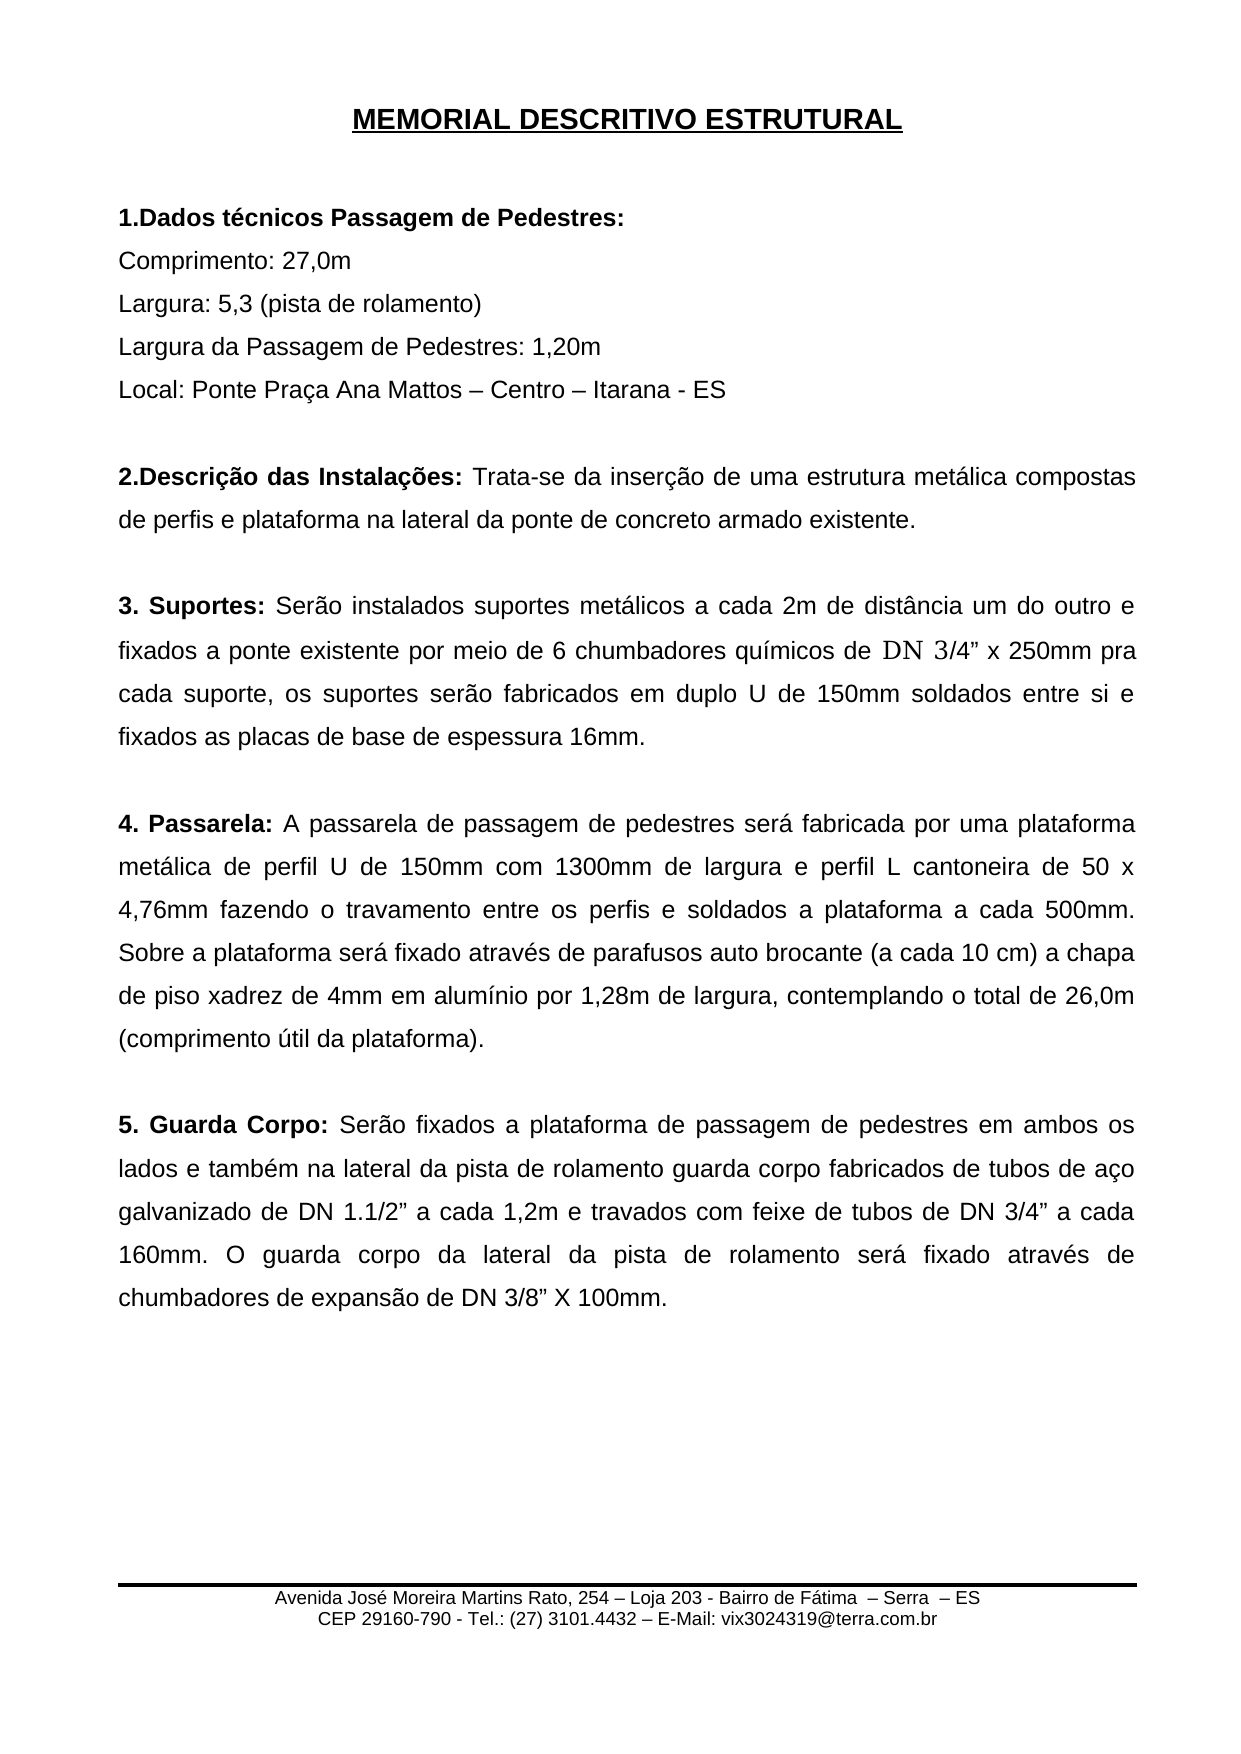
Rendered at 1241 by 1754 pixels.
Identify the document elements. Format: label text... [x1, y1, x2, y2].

text Largura da Passagem de Pedestres: 1,20m [118, 332, 1137, 361]
text 3. Suportes: Serão instalados suportes metálicos a cada 2m de distância um do outro e fixados a ponte existente por meio de 6 chumbadores químicos de DN 3/4” x 250mm pra cada suporte, os suportes serão fabricados em duplo U de 150mm soldados entre si e fixados as placas de base de espessura 16mm. [118, 591, 1137, 751]
text 1.Dados técnicos Passagem de Pedestres: [118, 203, 1137, 232]
text MEMORIAL DESCRITIVO ESTRUTURAL [118, 102, 1137, 136]
text 4. Passarela: A passarela de passagem de pedestres será fabricada por uma plataforma metálica de perfil U de 150mm com 1300mm de largura e perfil L cantoneira de 50 x 4,76mm fazendo o travamento entre os perfis e soldados a plataforma a cada 500mm. Sobre a plataforma será fixado através de parafusos auto brocante (a cada 10 cm) a chapa de piso xadrez de 4mm em alumínio por 1,28m de largura, contemplando o total de 26,0m (comprimento útil da plataforma). [118, 808, 1137, 1053]
text 5. Guarda Corpo: Serão fixados a plataforma de passagem de pedestres em ambos os lados e também na lateral da pista de rolamento guarda corpo fabricados de tubos de aço galvanizado de DN 1.1/2” a cada 1,2m e travados com feixe de tubos de DN 3/4” a cada 160mm. O guarda corpo da lateral da pista de rolamento será fixado através de chumbadores de expansão de DN 3/8” X 100mm. [118, 1110, 1137, 1312]
text Comprimento: 27,0m [118, 246, 1137, 275]
text Local: Ponte Praça Ana Mattos – Centro – Itarana - ES [118, 375, 1137, 404]
text 2.Descrição das Instalações: Trata-se da inserção de uma estrutura metálica compostas de perfis e plataforma na lateral da ponte de concreto armado existente. [118, 462, 1137, 533]
text Largura: 5,3 (pista de rolamento) [118, 289, 1137, 318]
